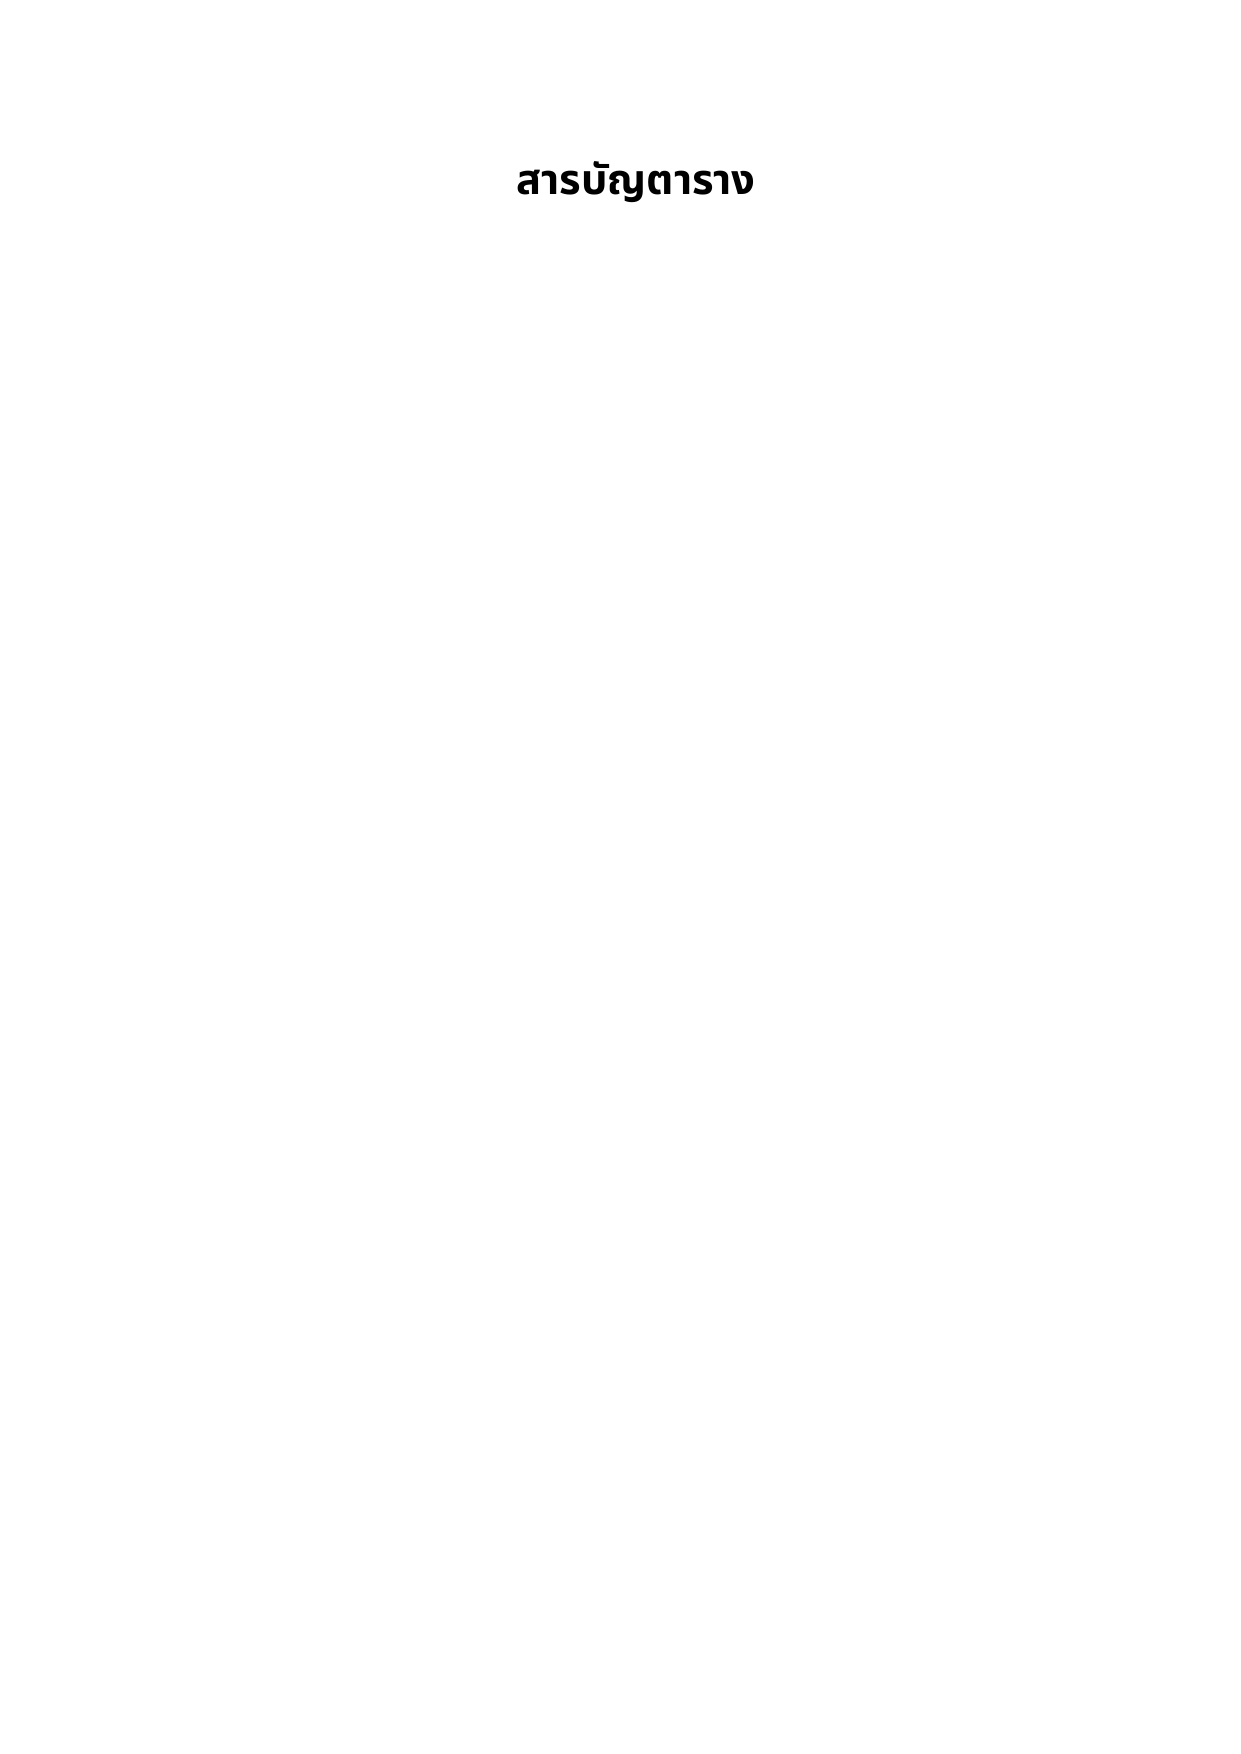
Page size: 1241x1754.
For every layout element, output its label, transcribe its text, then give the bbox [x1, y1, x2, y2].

text สารบัญตาราง [150, 150, 1122, 213]
